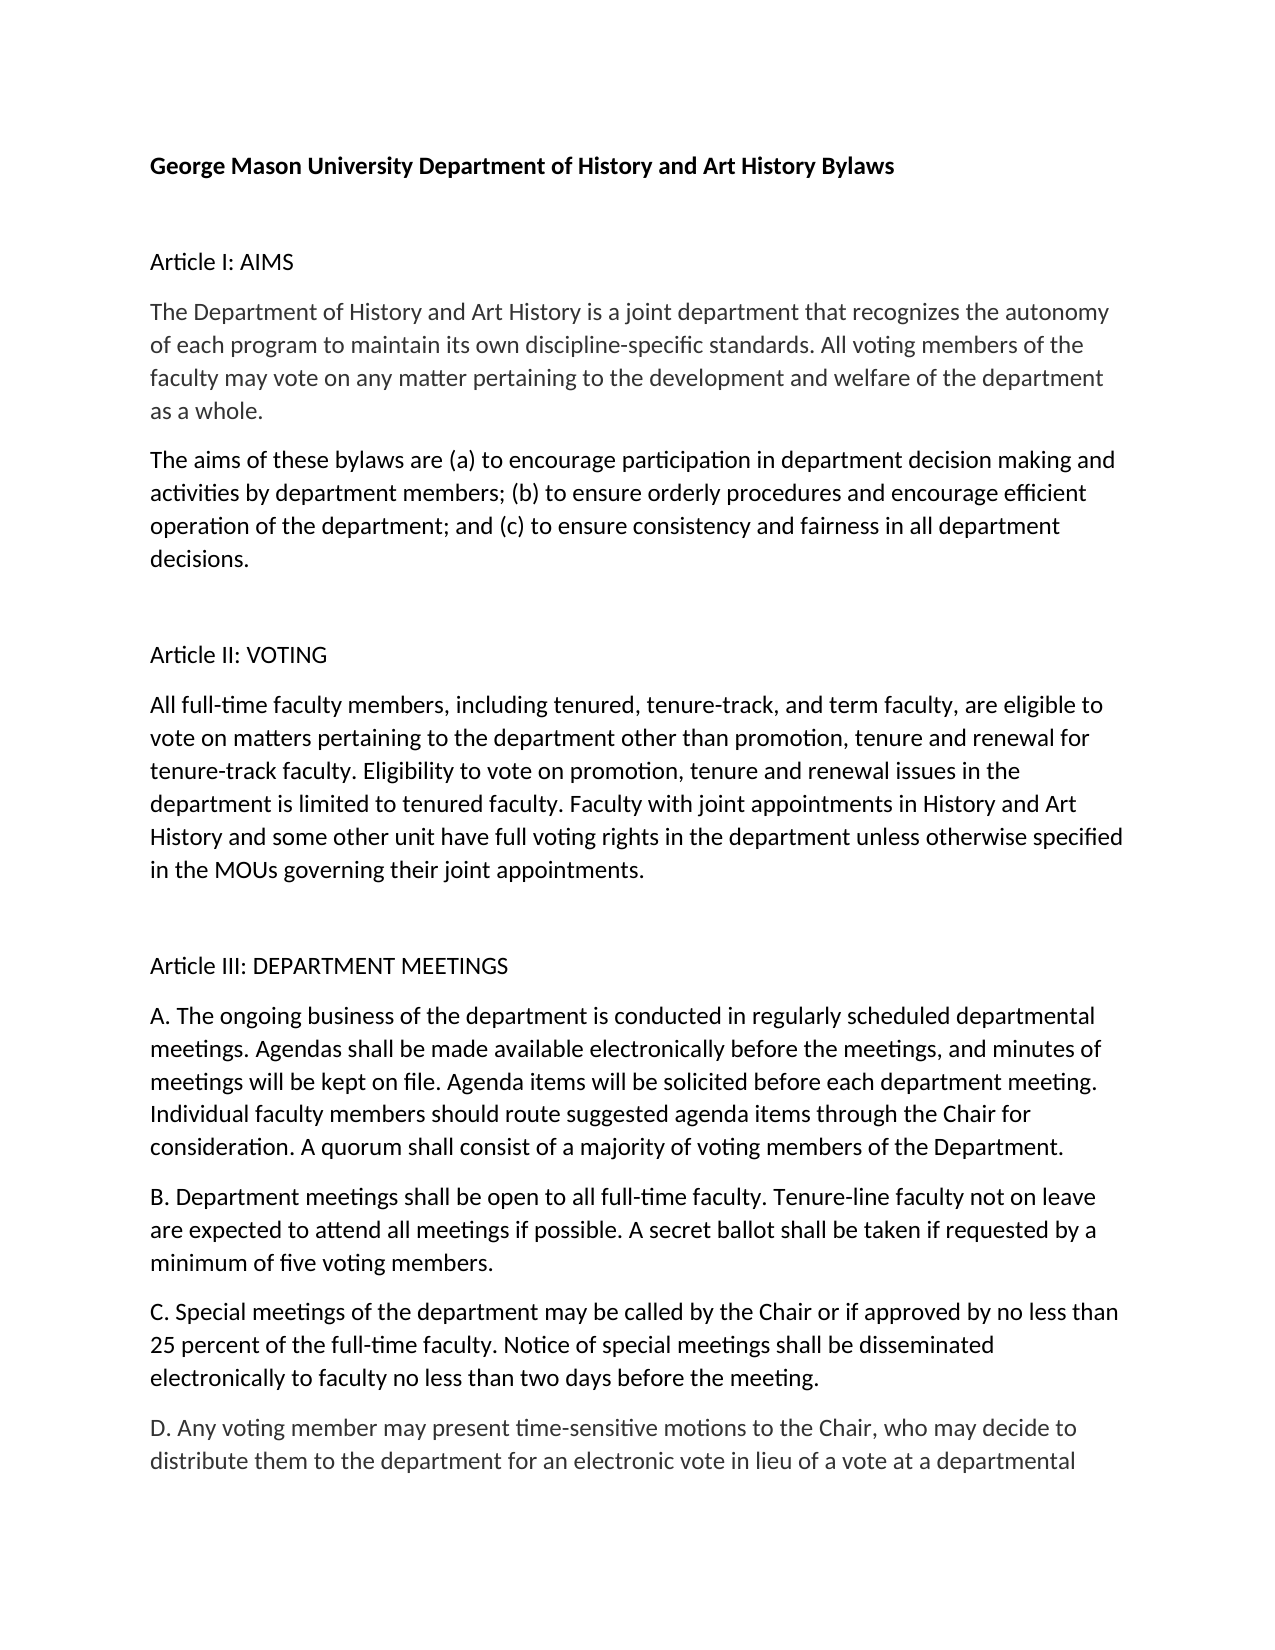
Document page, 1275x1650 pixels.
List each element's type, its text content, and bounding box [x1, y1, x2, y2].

text George Mason University Department of History and Art History Bylaws [150, 150, 1125, 181]
text Article I: AIMS [150, 246, 1125, 277]
text Article II: VOTING [150, 639, 1125, 670]
text B. Department meetings shall be open to all full-time faculty. Tenure-line faculty not on leave are expected to attend all meetings if possible. A secret ballot shall be taken if requested by a minimum of five voting members. [150, 1181, 1125, 1277]
text All full-time faculty members, including tenured, tenure-track, and term faculty, are eligible to vote on matters pertaining to the department other than promotion, tenure and renewal for tenure-track faculty. Eligibility to vote on promotion, tenure and renewal issues in the department is limited to tenured faculty. Faculty with joint appointments in History and Art History and some other unit have full voting rights in the department unless otherwise specified in the MOUs governing their joint appointments. [150, 689, 1125, 884]
text Article III: DEPARTMENT MEETINGS [150, 950, 1125, 981]
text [150, 1412, 1125, 1475]
text The Department of History and Art History is a joint department that recognizes the autonomy of each program to maintain its own discipline-specific standards. All voting members of the faculty may vote on any matter pertaining to the development and welfare of the department as a whole. [150, 296, 1125, 425]
text The aims of these bylaws are (a) to encourage participation in department decision making and activities by department members; (b) to ensure orderly procedures and encourage efficient operation of the department; and (c) to ensure consistency and fairness in all department decisions. [150, 444, 1125, 574]
text C. Special meetings of the department may be called by the Chair or if approved by no less than 25 percent of the full-time faculty. Notice of special meetings shall be disseminated electronically to faculty no less than two days before the meeting. [150, 1296, 1125, 1393]
text A. The ongoing business of the department is conducted in regularly scheduled departmental meetings. Agendas shall be made available electronically before the meetings, and minutes of meetings will be kept on file. Agenda items will be solicited before each department meeting. Individual faculty members should route suggested agenda items through the Chair for consideration. A quorum shall consist of a majority of voting members of the Department. [150, 1000, 1125, 1162]
